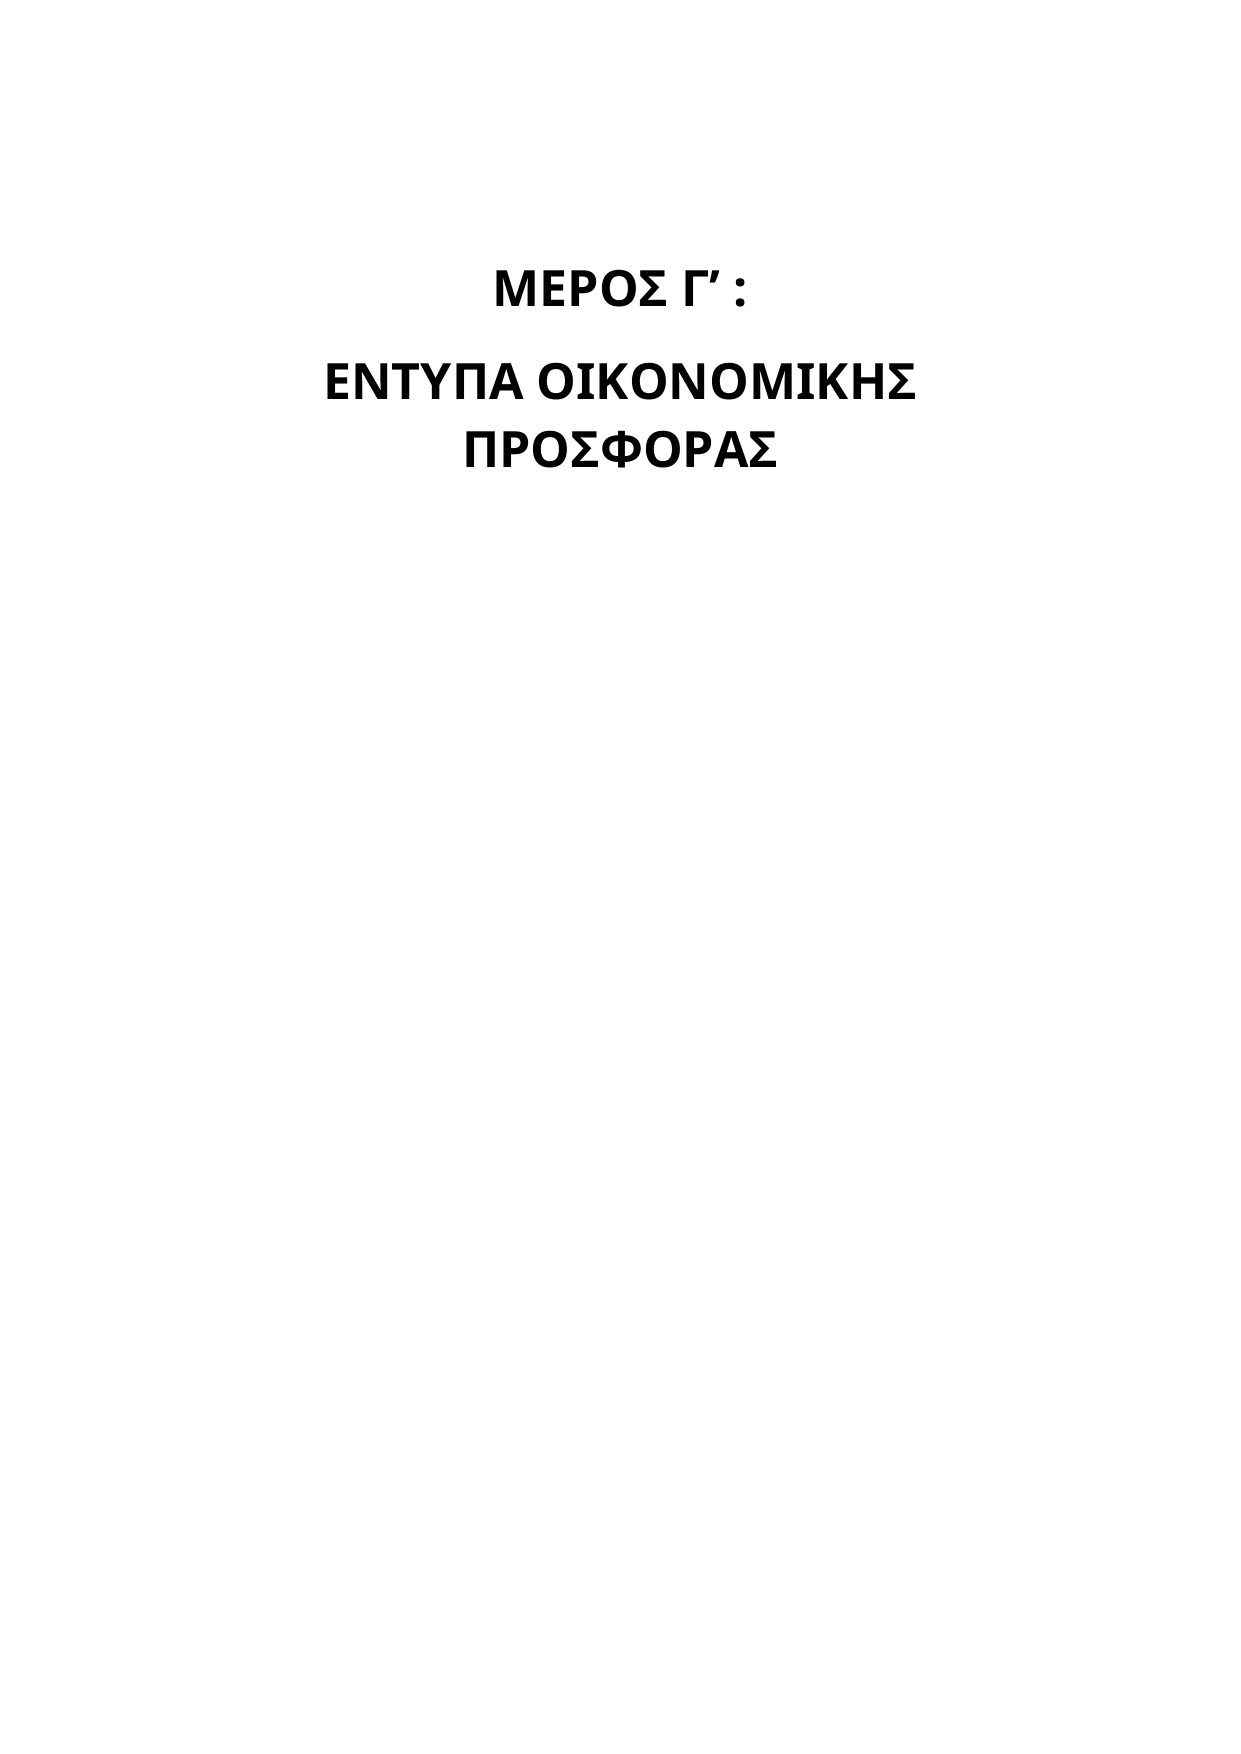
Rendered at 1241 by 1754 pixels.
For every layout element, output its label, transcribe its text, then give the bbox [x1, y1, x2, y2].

text ΜΕΡΟΣ Γ’ : [187, 253, 1053, 321]
text ΕΝΤΥΠΑ ΟΙΚΟΝΟΜΙΚΗΣ ΠΡΟΣΦΟΡΑΣ [187, 346, 1053, 482]
